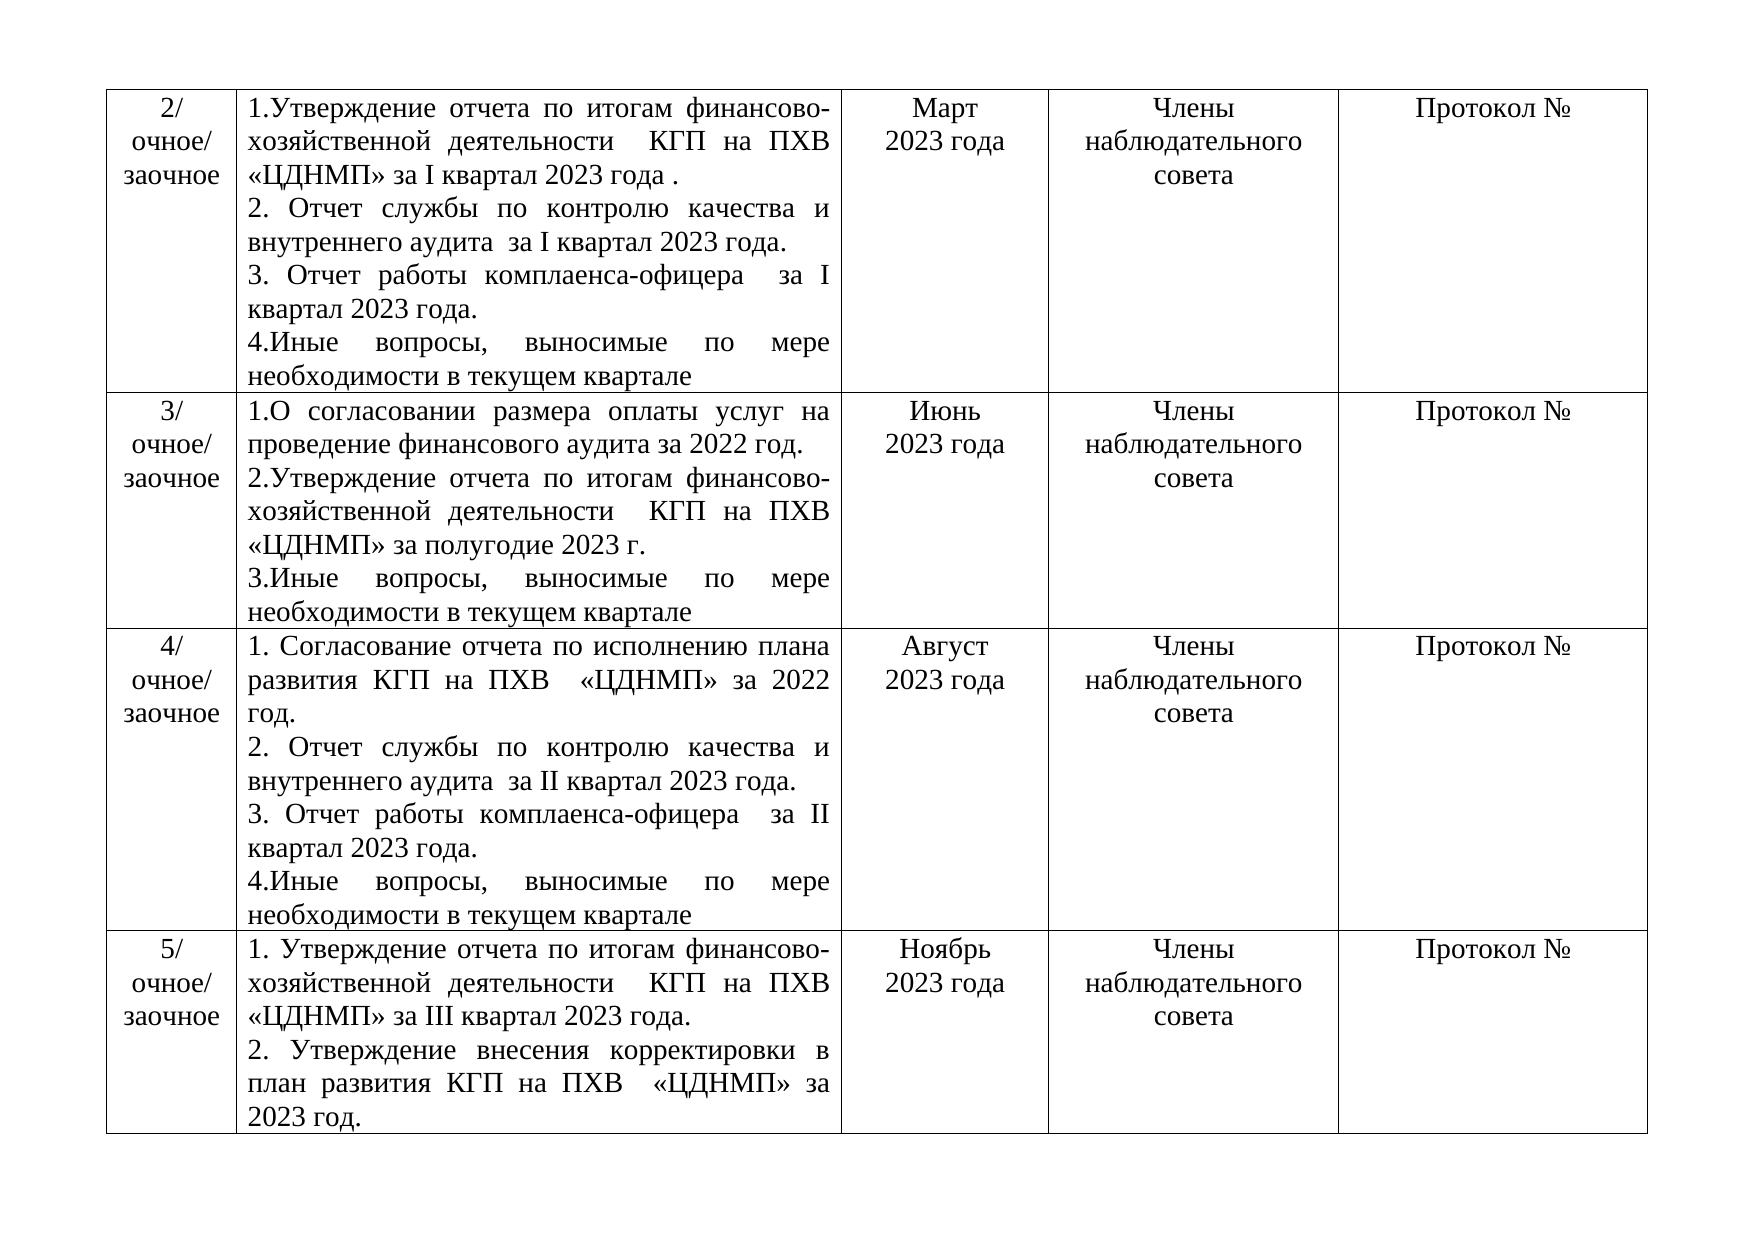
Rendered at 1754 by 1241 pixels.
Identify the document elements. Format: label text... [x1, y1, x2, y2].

table_cell 1. Согласование отчета по исполнению плана развития КГП на ПХВ «ЦДНМП» за 2022 год. 2. Отчет службы по контролю качества и внутреннего аудита за ІІ квартал 2023 года. 3. Отчет работы комплаенса-офицера за ІІ квартал 2023 года. 4.Иные вопросы, выносимые по мере необходимости в текущем квартале [237, 629, 841, 930]
table_cell 1.Утверждение отчета по итогам финансово-хозяйственной деятельности КГП на ПХВ «ЦДНМП» за І квартал 2023 года . 2. Отчет службы по контролю качества и внутреннего аудита за І квартал 2023 года. 3. Отчет работы комплаенса-офицера за І квартал 2023 года. 4.Иные вопросы, выносимые по мере необходимости в текущем квартале [237, 90, 841, 392]
table_cell Члены наблюдательного совета [1049, 393, 1338, 627]
table_cell Июнь 2023 года [842, 393, 1048, 627]
table_cell Протокол № [1339, 931, 1647, 1133]
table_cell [237, 931, 841, 1133]
table_cell 1.О согласовании размера оплаты услуг на проведение финансового аудита за 2022 год. 2.Утверждение отчета по итогам финансово-хозяйственной деятельности КГП на ПХВ «ЦДНМП» за полугодие 2023 г. 3.Иные вопросы, выносимые по мере необходимости в текущем квартале [237, 393, 841, 627]
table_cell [1049, 931, 1338, 1133]
table_cell Протокол № [1339, 629, 1647, 930]
table_cell Август 2023 года [842, 629, 1048, 930]
table_cell Члены наблюдательного совета [1049, 629, 1338, 930]
table_cell 2/очное/заочное [107, 90, 236, 392]
table_cell Март 2023 года [842, 90, 1048, 392]
table_cell Ноябрь 2023 года [842, 931, 1048, 1133]
table_cell 4/очное/заочное [107, 629, 236, 930]
table_cell 5/очное/заочное [107, 931, 236, 1133]
table_cell Протокол № [1339, 90, 1647, 392]
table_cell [1049, 90, 1338, 392]
table_cell 3/очное/заочное [107, 393, 236, 627]
table_cell Протокол № [1339, 393, 1647, 627]
